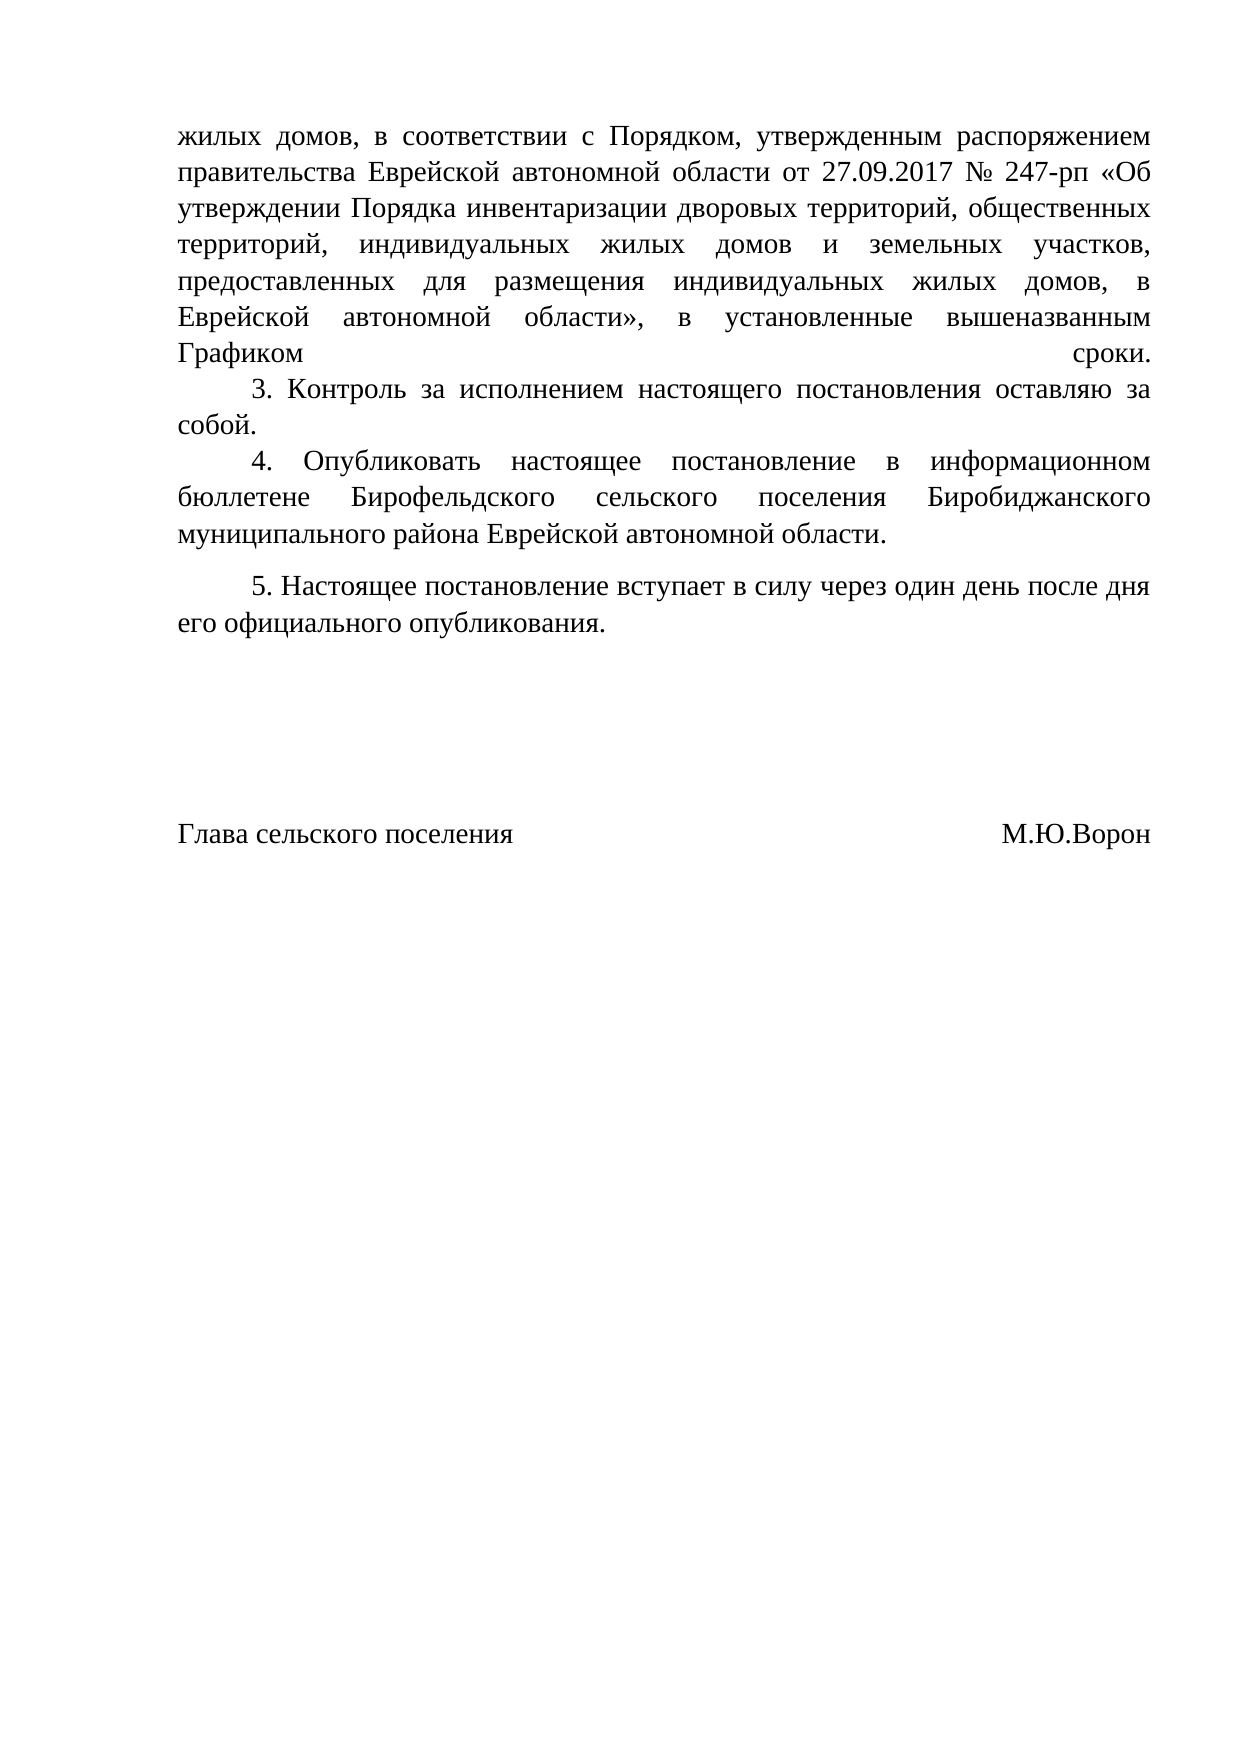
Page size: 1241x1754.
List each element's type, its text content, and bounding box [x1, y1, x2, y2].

text 5. Настоящее постановление вступает в силу через один день после дня его официального опубликования. [177, 568, 1152, 638]
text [177, 118, 1152, 549]
text Глава сельского поселения М.Ю.Ворон [177, 816, 1152, 849]
